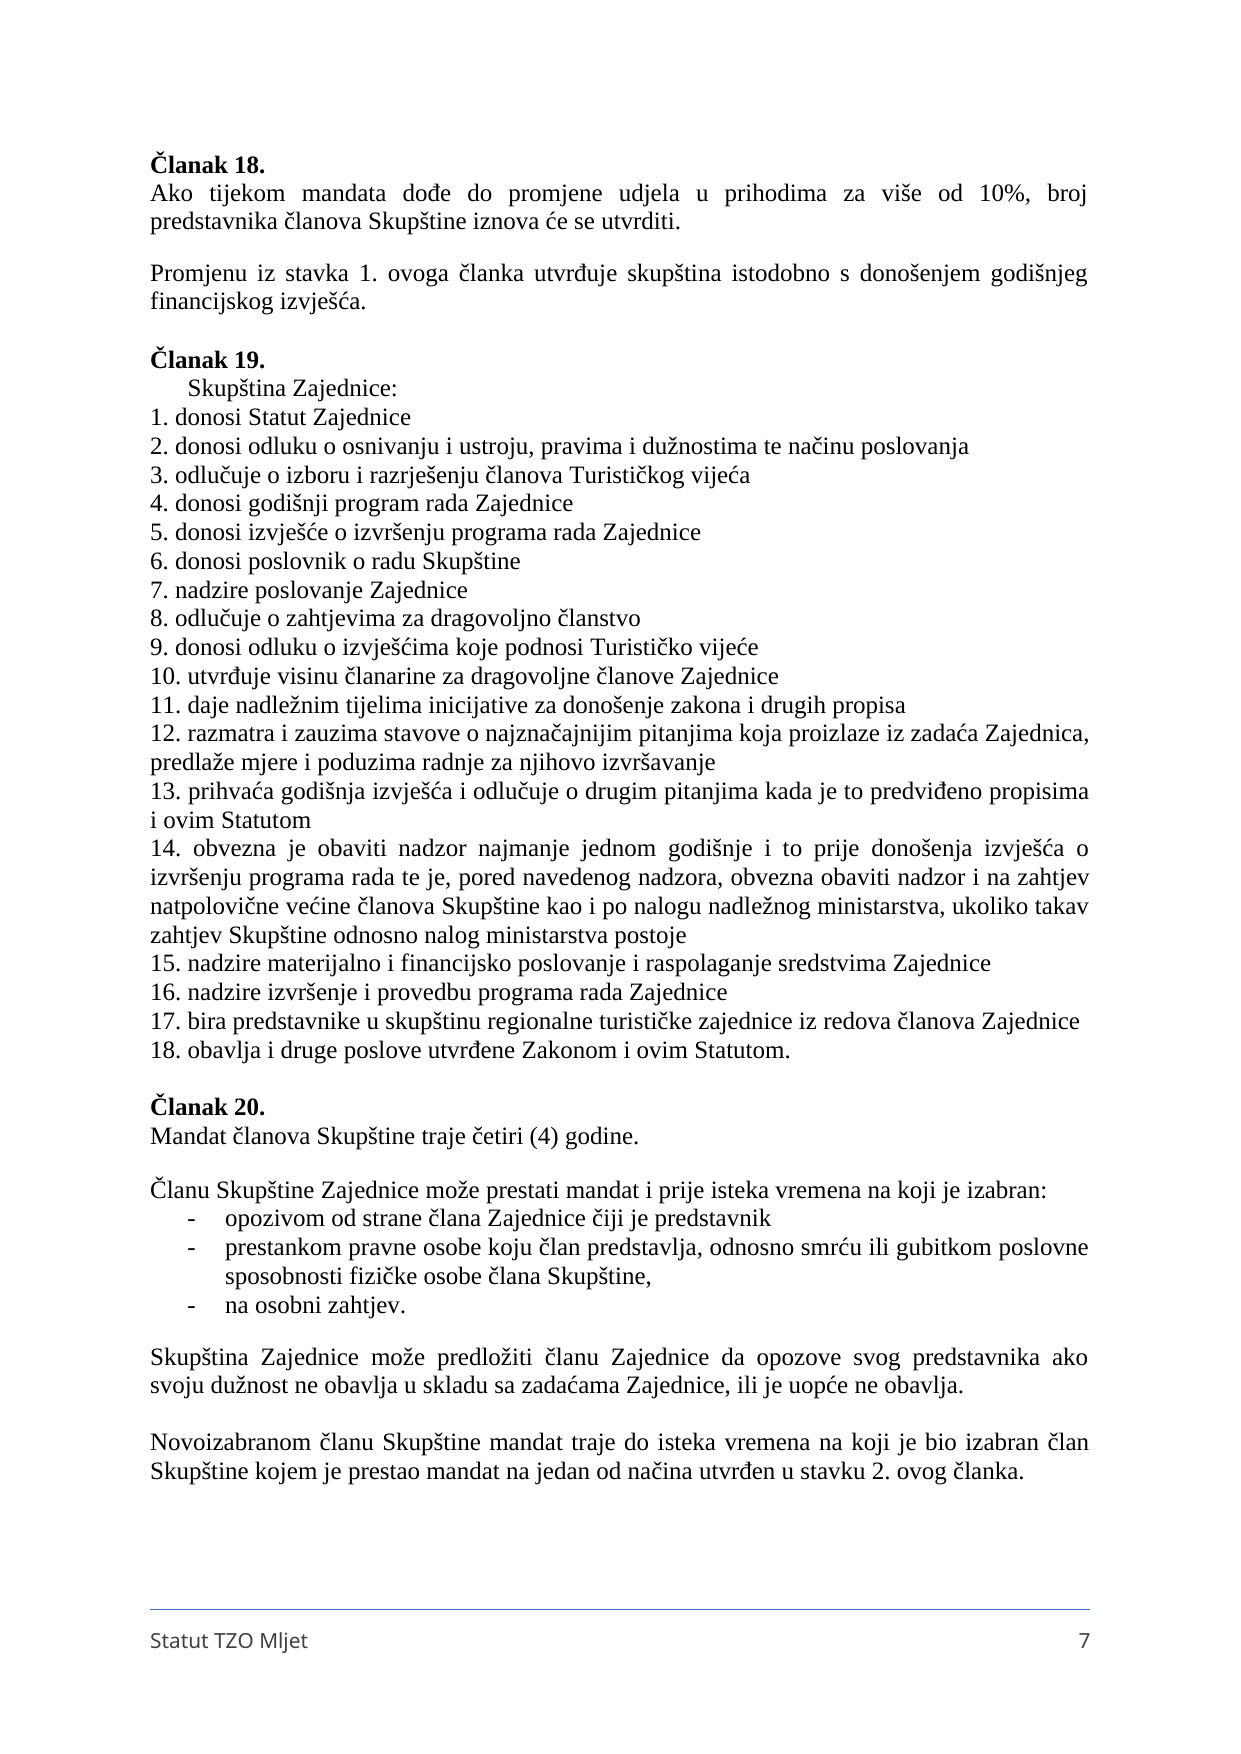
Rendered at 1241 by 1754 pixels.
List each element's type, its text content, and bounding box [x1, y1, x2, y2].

text 14. obvezna je obaviti nadzor najmanje jednom godišnje i to prije donošenja izvješća o izvršenju programa rada te je, pored navedenog nadzora, obvezna obaviti nadzor i na zahtjev natpolovične većine članova Skupštine kao i po nalogu nadležnog ministarstva, ukoliko takav zahtjev Skupštine odnosno nalog ministarstva postoje [150, 833, 1090, 948]
text Skupština Zajednice može predložiti članu Zajednice da opozove svog predstavnika ako svoju dužnost ne obavlja u skladu sa zadaćama Zajednice, ili je uopće ne obavlja. [150, 1343, 1089, 1399]
text 5. donosi izvješće o izvršenju programa rada Zajednice [150, 517, 1090, 546]
text 6. donosi poslovnik o radu Skupštine [150, 546, 1090, 575]
text 4. donosi godišnji program rada Zajednice [150, 488, 1090, 517]
text Skupština Zajednice: [150, 373, 1090, 402]
text 16. nadzire izvršenje i provedbu programa rada Zajednice [150, 977, 1090, 1006]
text 15. nadzire materijalno i financijsko poslovanje i raspolaganje sredstvima Zajednice [150, 948, 1090, 977]
text 13. prihvaća godišnja izvješća i odlučuje o drugim pitanjima kada je to predviđeno propisima i ovim Statutom [150, 776, 1090, 833]
text Članu Skupštine Zajednice može prestati mandat i prije isteka vremena na koji je izabran: [150, 1175, 1090, 1203]
text Članak 19. [150, 345, 1090, 373]
text Mandat članova Skupštine traje četiri (4) godine. [150, 1121, 1090, 1150]
text 9. donosi odluku o izvješćima koje podnosi Turističko vijeće [150, 632, 1090, 661]
text 18. obavlja i druge poslove utvrđene Zakonom i ovim Statutom. [150, 1035, 1090, 1063]
text 10. utvrđuje visinu članarine za dragovoljne članove Zajednice [150, 661, 1090, 690]
text 11. daje nadležnim tijelima inicijative za donošenje zakona i drugih propisa [150, 690, 1090, 718]
text Ako tijekom mandata dođe do promjene udjela u prihodima za više od 10%, broj predstavnika članova Skupštine iznova će se utvrditi. [150, 179, 1088, 234]
text 7. nadzire poslovanje Zajednice [150, 575, 1090, 603]
text Članak 18. [150, 150, 1090, 179]
text Članak 20. [150, 1092, 1090, 1121]
list na osobni zahtjev. [187, 1290, 1090, 1318]
list prestankom pravne osobe koju član predstavlja, odnosno smrću ili gubitkom poslovne sposobnosti fizičke osobe člana Skupštine, [187, 1232, 1090, 1290]
list opozivom od strane člana Zajednice čiji je predstavnik [187, 1203, 1090, 1232]
text 12. razmatra i zauzima stavove o najznačajnijim pitanjima koja proizlaze iz zadaća Zajednica, predlaže mjere i poduzima radnje za njihovo izvršavanje [150, 718, 1090, 776]
text 8. odlučuje o zahtjevima za dragovoljno članstvo [150, 603, 1090, 632]
text 1. donosi Statut Zajednice [150, 402, 1090, 431]
text 3. odlučuje o izboru i razrješenju članova Turističkog vijeća [150, 460, 1090, 488]
text 2. donosi odluku o osnivanju i ustroju, pravima i dužnostima te načinu poslovanja [150, 431, 1090, 460]
text Promjenu iz stavka 1. ovoga članka utvrđuje skupština istodobno s donošenjem godišnjeg financijskog izvješća. [150, 259, 1088, 315]
text Novoizabranom članu Skupštine mandat traje do isteka vremena na koji je bio izabran član Skupštine kojem je prestao mandat na jedan od načina utvrđen u stavku 2. ovog članka. [150, 1427, 1090, 1484]
text 17. bira predstavnike u skupštinu regionalne turističke zajednice iz redova članova Zajednice [150, 1006, 1090, 1035]
